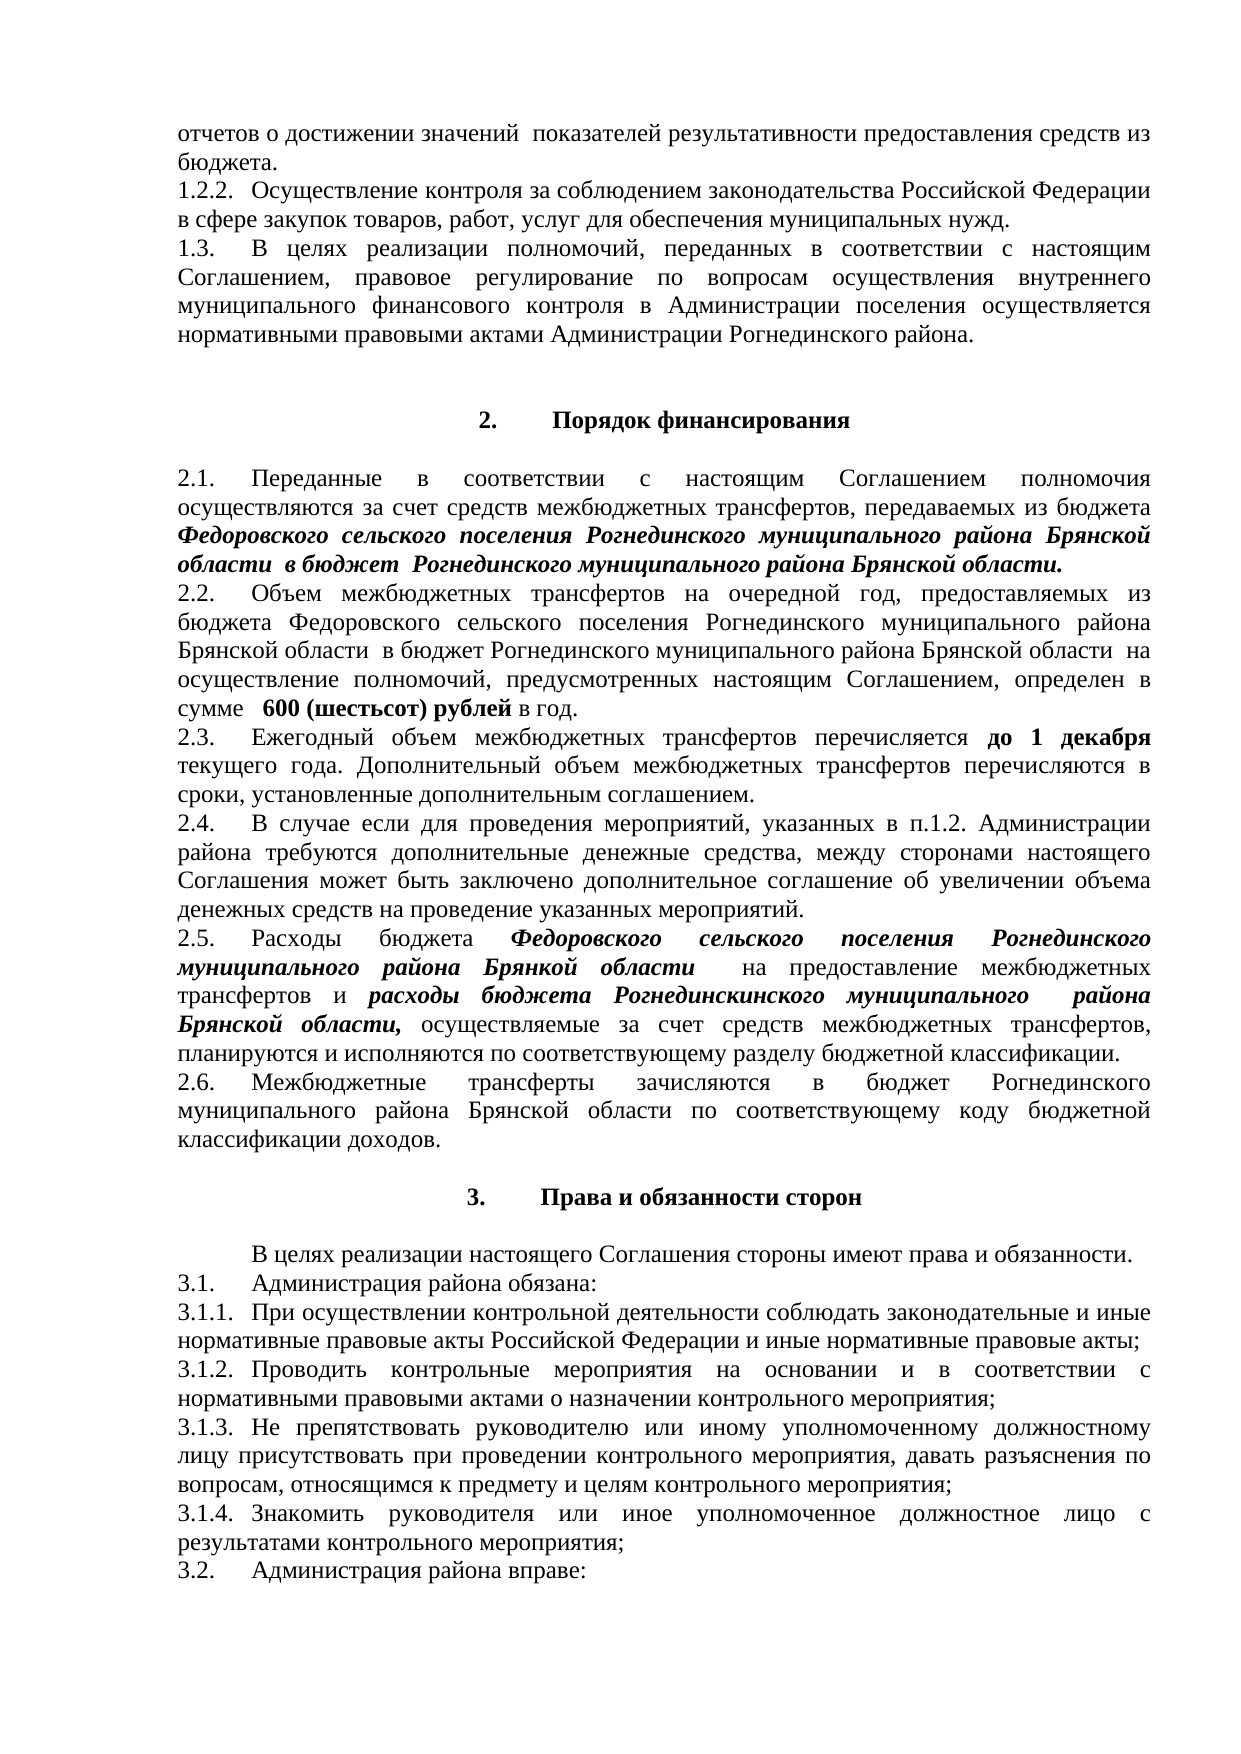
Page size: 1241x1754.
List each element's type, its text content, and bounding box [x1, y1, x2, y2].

list Расходы бюджета Федоровского сельского поселения Рогнединского муниципального района Брянкой области на предоставление межбюджетных трансфертов и расходы бюджета Рогнединскинского муниципального района Брянской области, осуществляемые за счет средств межбюджетных трансфертов, планируются и исполняются по соответствующему разделу бюджетной классификации. [177, 923, 1152, 1067]
list Переданные в соответствии с настоящим Соглашением полномочия осуществляются за счет средств межбюджетных трансфертов, передаваемых из бюджета Федоровского сельского поселения Рогнединского муниципального района Брянской области в бюджет Рогнединского муниципального района Брянской области. [177, 463, 1152, 578]
list Не препятствовать руководителю или иному уполномоченному должностному лицу присутствовать при проведении контрольного мероприятия, давать разъяснения по вопросам, относящимся к предмету и целям контрольного мероприятия; [177, 1412, 1152, 1498]
list В целях реализации полномочий, переданных в соответствии с настоящим Соглашением, правовое регулирование по вопросам осуществления внутреннего муниципального финансового контроля в Администрации поселения осуществляется нормативными правовыми актами Администрации Рогнединского района. [177, 233, 1152, 348]
list Ежегодный объем межбюджетных трансфертов перечисляется до 1 декабря текущего года. Дополнительный объем межбюджетных трансфертов перечисляются в сроки, установленные дополнительным соглашением. [177, 722, 1152, 808]
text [177, 118, 1152, 176]
list Знакомить руководителя или иное уполномоченное должностное лицо с результатами контрольного мероприятия; [177, 1498, 1152, 1556]
list Межбюджетные трансферты зачисляются в бюджет Рогнединского муниципального района Брянской области по соответствующему коду бюджетной классификации доходов. [177, 1067, 1152, 1153]
list Администрация района вправе: [177, 1556, 1152, 1584]
list Порядок финансирования [177, 406, 1152, 434]
text В целях реализации настоящего Соглашения стороны имеют права и обязанности. [177, 1239, 1152, 1268]
list Объем межбюджетных трансфертов на очередной год, предоставляемых из бюджета Федоровского сельского поселения Рогнединского муниципального района Брянской области в бюджет Рогнединского муниципального района Брянской области на осуществление полномочий, предусмотренных настоящим Соглашением, определен в сумме 600 (шестьсот) рублей в год. [177, 578, 1152, 722]
list Осуществление контроля за соблюдением законодательства Российской Федерации в сфере закупок товаров, работ, услуг для обеспечения муниципальных нужд. [177, 176, 1152, 233]
list Проводить контрольные мероприятия на основании и в соответствии с нормативными правовыми актами о назначении контрольного мероприятия; [177, 1354, 1152, 1412]
list Права и обязанности сторон [177, 1182, 1152, 1211]
list При осуществлении контрольной деятельности соблюдать законодательные и иные нормативные правовые акты Российской Федерации и иные нормативные правовые акты; [177, 1297, 1152, 1354]
list Администрация района обязана: [177, 1268, 1152, 1297]
list В случае если для проведения мероприятий, указанных в п.1.2. Администрации района требуются дополнительные денежные средства, между сторонами настоящего Соглашения может быть заключено дополнительное соглашение об увеличении объема денежных средств на проведение указанных мероприятий. [177, 808, 1152, 923]
